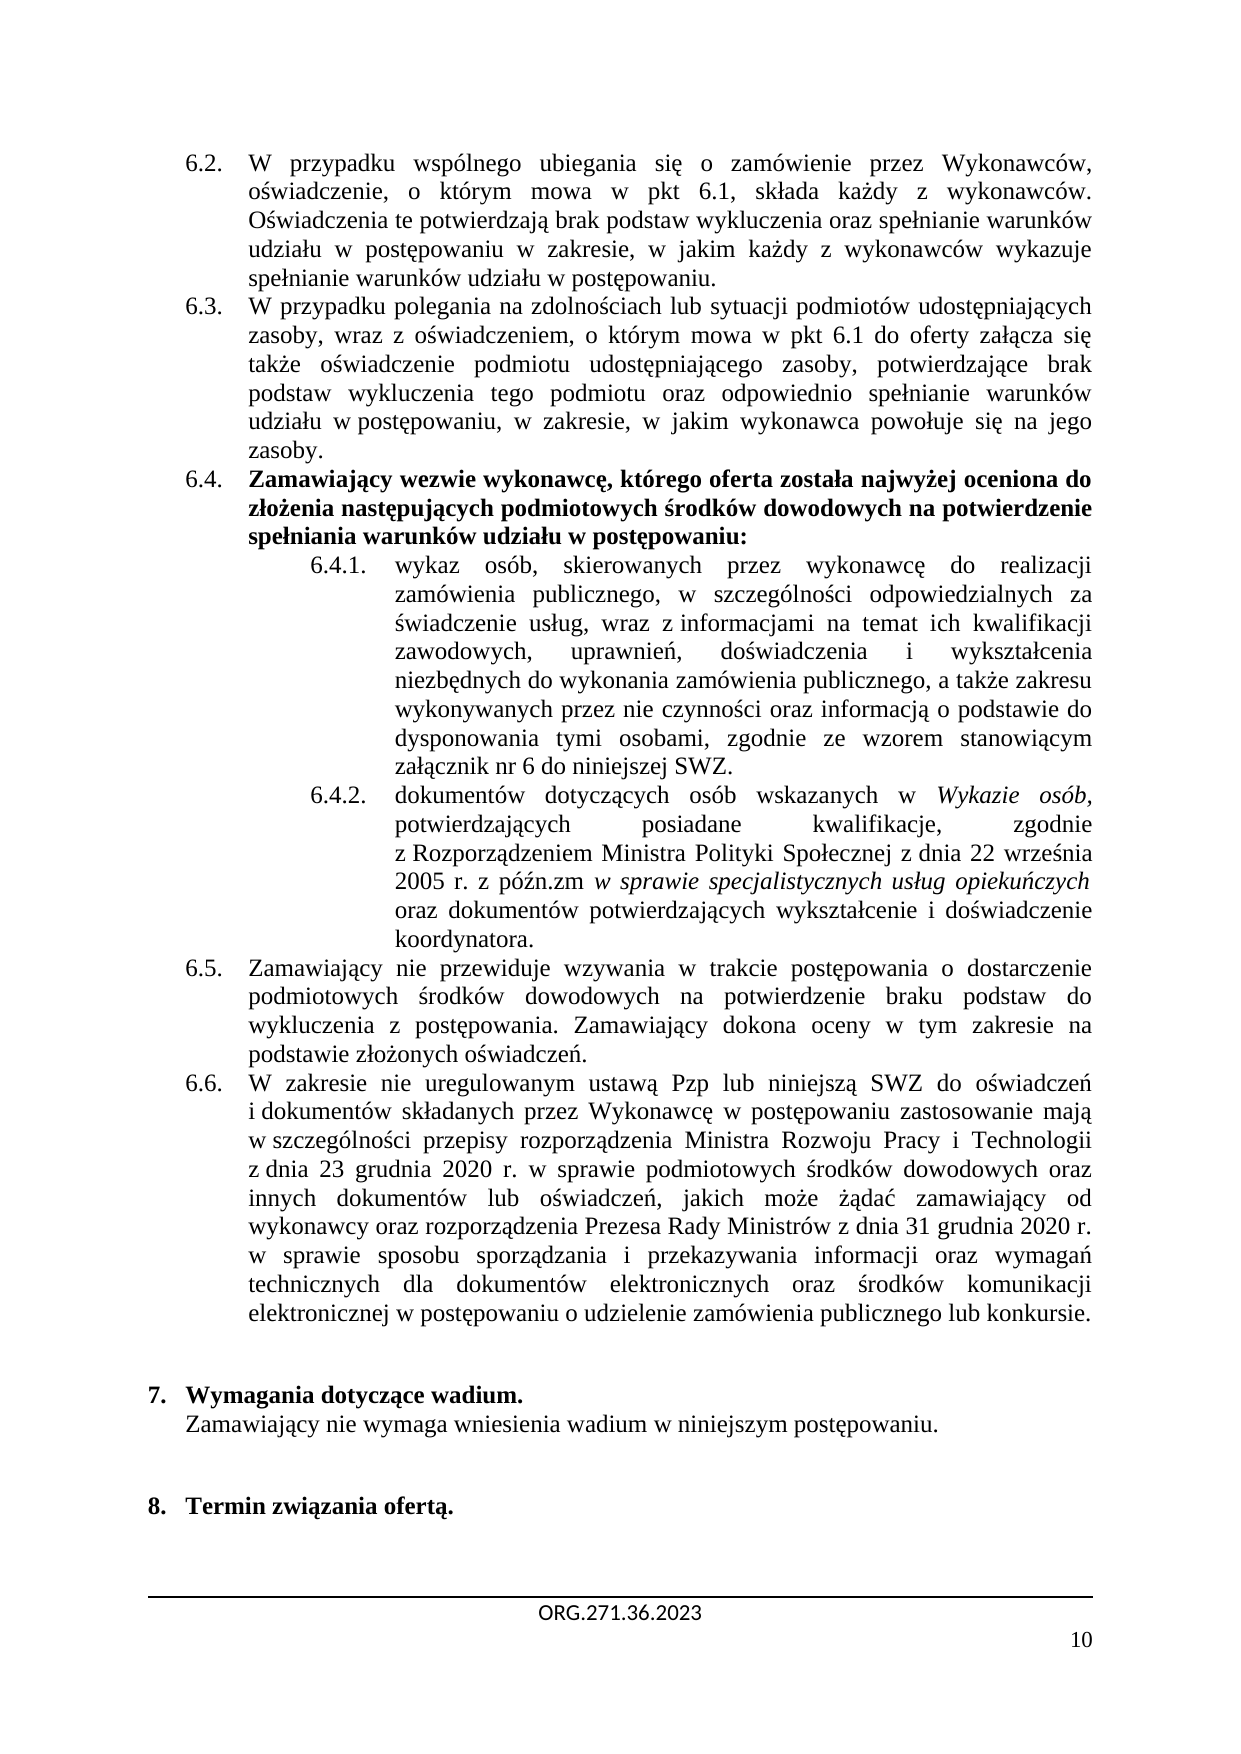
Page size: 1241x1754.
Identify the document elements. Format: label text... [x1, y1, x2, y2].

list W zakresie nie uregulowanym ustawą Pzp lub niniejszą SWZ do oświadczeń i dokumentów składanych przez Wykonawcę w postępowaniu zastosowanie mają w szczególności przepisy rozporządzenia Ministra Rozwoju Pracy i Technologii z dnia 23 grudnia 2020 r. w sprawie podmiotowych środków dowodowych oraz innych dokumentów lub oświadczeń, jakich może żądać zamawiający od wykonawcy oraz rozporządzenia Prezesa Rady Ministrów z dnia 31 grudnia 2020 r. w sprawie sposobu sporządzania i przekazywania informacji oraz wymagań technicznych dla dokumentów elektronicznych oraz środków komunikacji elektronicznej w postępowaniu o udzielenie zamówienia publicznego lub konkursie. [185, 1068, 1093, 1326]
list dokumentów dotyczących osób wskazanych w Wykazie osób, potwierdzających posiadane kwalifikacje, zgodnie z Rozporządzeniem Ministra Polityki Społecznej z dnia 22 września 2005 r. z późn.zm w sprawie specjalistycznych usług opiekuńczych oraz dokumentów potwierdzających wykształcenie i doświadczenie koordynatora. [310, 780, 1093, 953]
subtitle Wymagania dotyczące wadium. [148, 1380, 1093, 1409]
list Zamawiający wezwie wykonawcę, którego oferta została najwyżej oceniona do złożenia następujących podmiotowych środków dowodowych na potwierdzenie spełniania warunków udziału w postępowaniu: [185, 464, 1093, 550]
list wykaz osób, skierowanych przez wykonawcę do realizacji zamówienia publicznego, w szczególności odpowiedzialnych za świadczenie usług, wraz z informacjami na temat ich kwalifikacji zawodowych, uprawnień, doświadczenia i wykształcenia niezbędnych do wykonania zamówienia publicznego, a także zakresu wykonywanych przez nie czynności oraz informacją o podstawie do dysponowania tymi osobami, zgodnie ze wzorem stanowiącym załącznik nr 6 do niniejszej SWZ. [310, 550, 1093, 780]
subtitle Termin związania ofertą. [148, 1491, 1093, 1520]
list W przypadku wspólnego ubiegania się o zamówienie przez Wykonawców, oświadczenie, o którym mowa w pkt 6.1, składa każdy z wykonawców. Oświadczenia te potwierdzają brak podstaw wykluczenia oraz spełnianie warunków udziału w postępowaniu w zakresie, w jakim każdy z wykonawców wykazuje spełnianie warunków udziału w postępowaniu. [185, 148, 1093, 291]
text Zamawiający nie wymaga wniesienia wadium w niniejszym postępowaniu. [148, 1409, 1093, 1438]
list Zamawiający nie przewiduje wzywania w trakcie postępowania o dostarczenie podmiotowych środków dowodowych na potwierdzenie braku podstaw do wykluczenia z postępowania. Zamawiający dokona oceny w tym zakresie na podstawie złożonych oświadczeń. [185, 953, 1093, 1068]
list W przypadku polegania na zdolnościach lub sytuacji podmiotów udostępniających zasoby, wraz z oświadczeniem, o którym mowa w pkt 6.1 do oferty załącza się także oświadczenie podmiotu udostępniającego zasoby, potwierdzające brak podstaw wykluczenia tego podmiotu oraz odpowiednio spełnianie warunków udziału w postępowaniu, w zakresie, w jakim wykonawca powołuje się na jego zasoby. [185, 291, 1093, 464]
